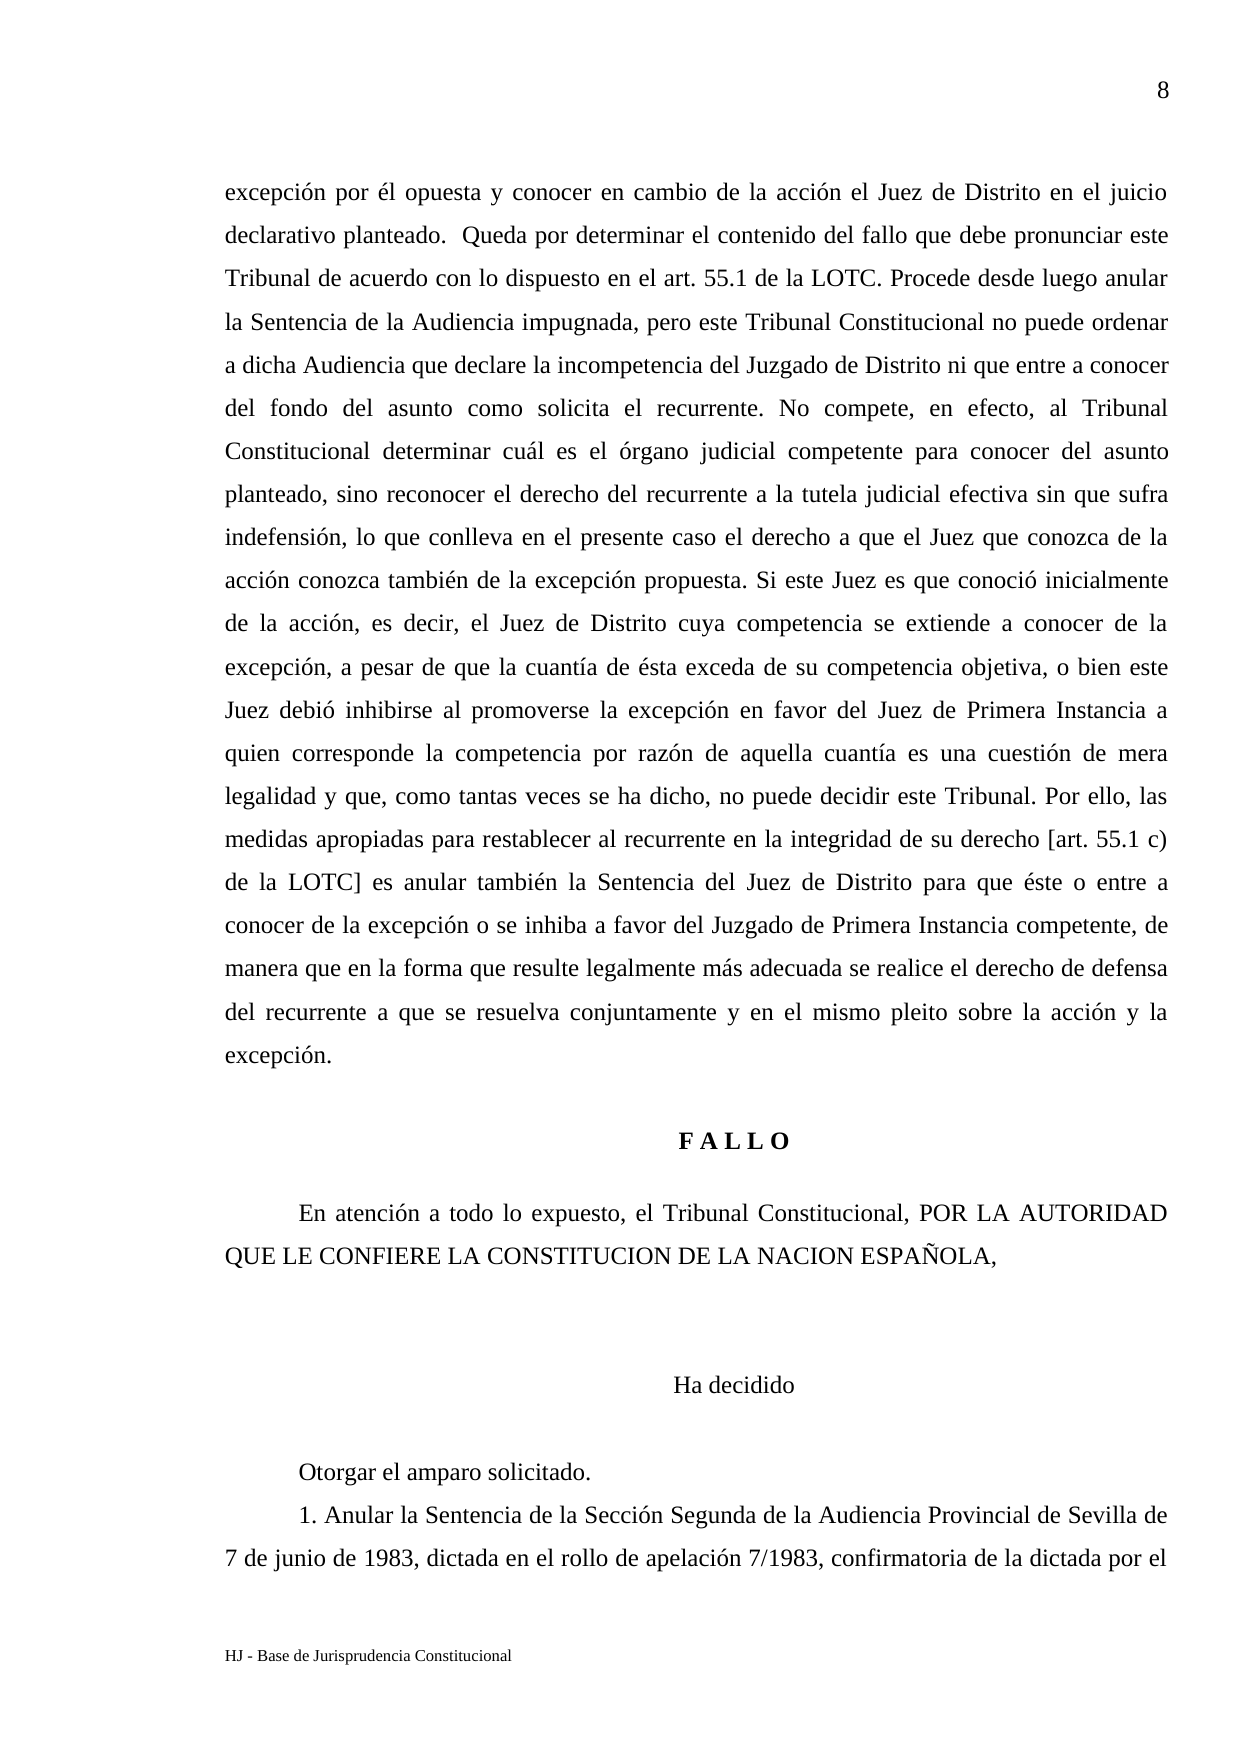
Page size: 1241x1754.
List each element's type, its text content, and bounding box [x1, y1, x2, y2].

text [224, 1500, 1169, 1572]
subtitle F A L L O [224, 1126, 1169, 1155]
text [224, 177, 1169, 1068]
text Ha decidido [224, 1370, 1169, 1399]
text En atención a todo lo expuesto, el Tribunal Constitucional, POR LA AUTORIDAD QUE LE CONFIERE LA CONSTITUCION DE LA NACION ESPAÑOLA, [224, 1198, 1169, 1270]
text Otorgar el amparo solicitado. [224, 1457, 1169, 1485]
